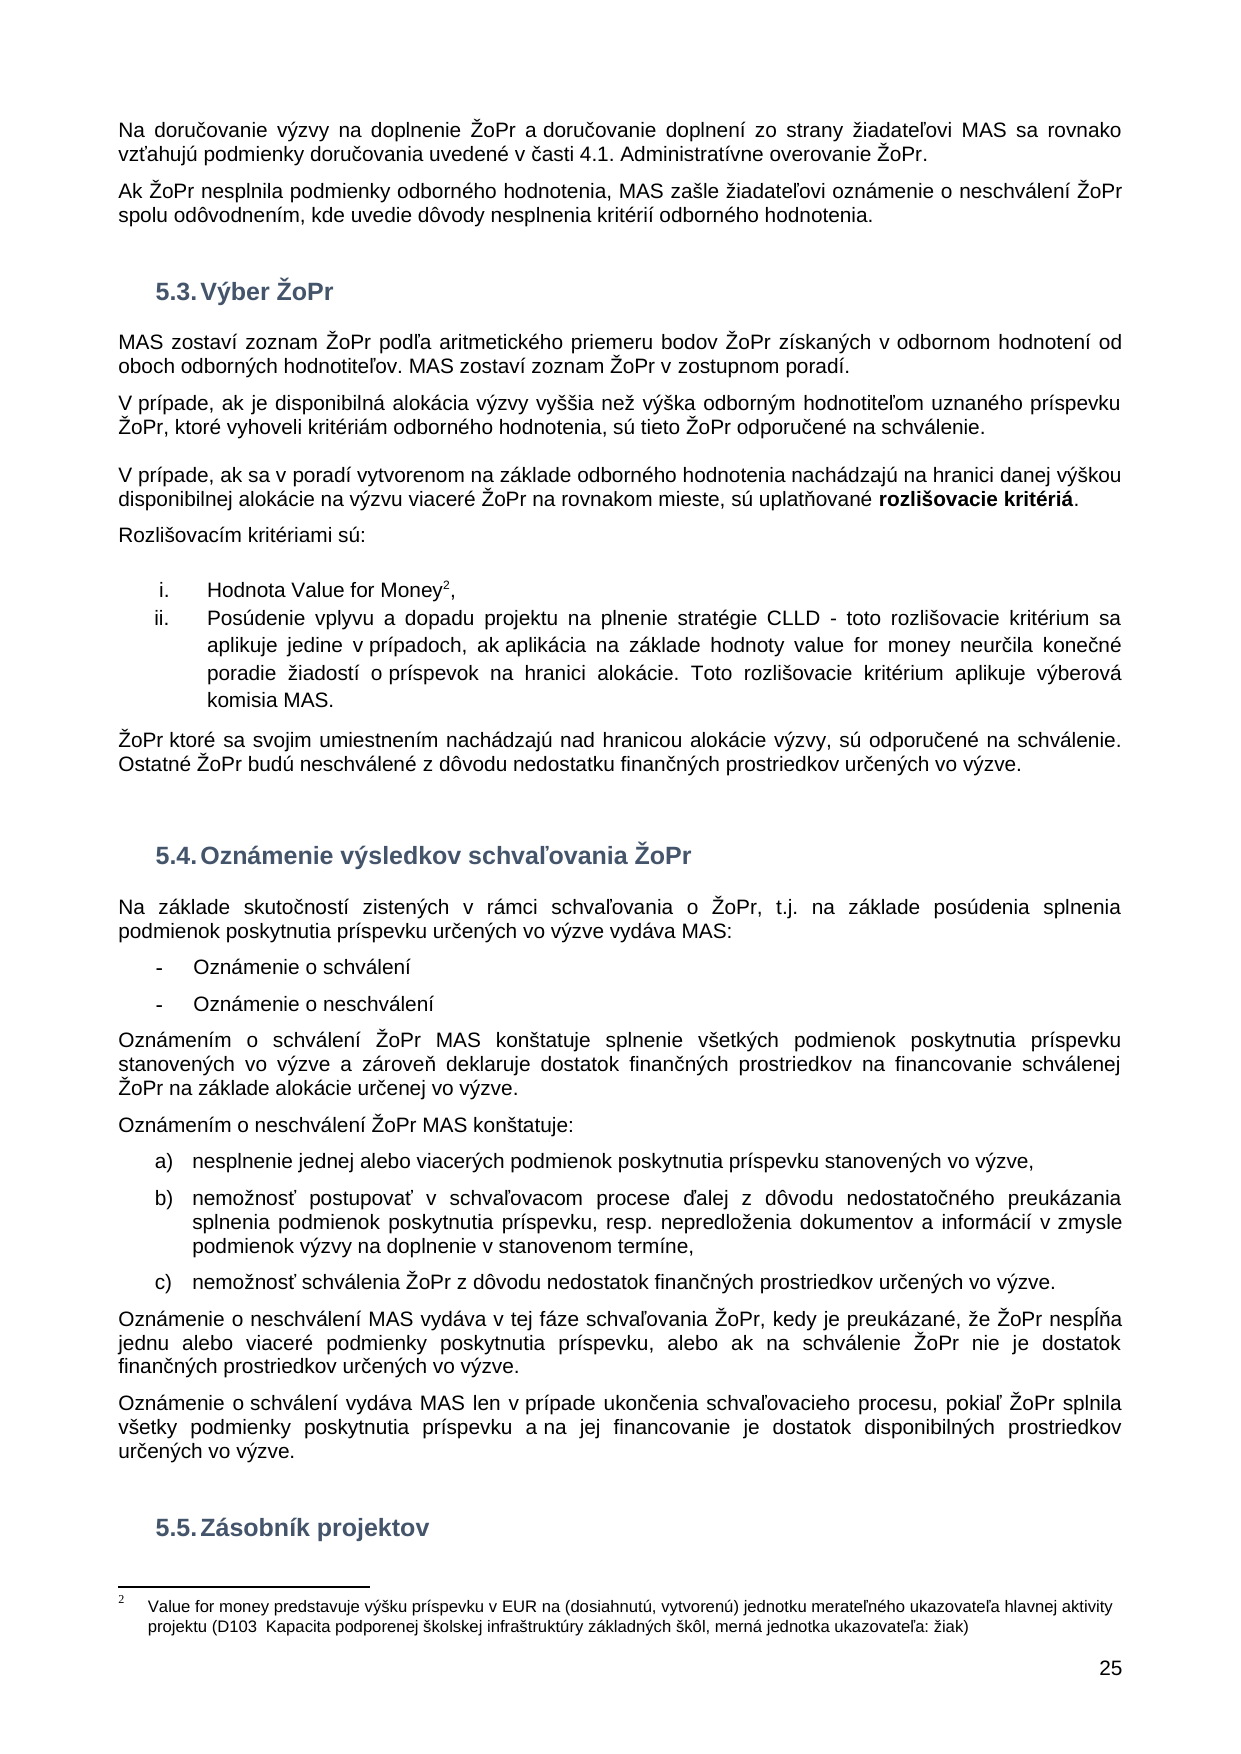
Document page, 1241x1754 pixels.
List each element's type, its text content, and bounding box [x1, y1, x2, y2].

list nemožnosť postupovať v schvaľovacom procese ďalej z dôvodu nedostatočného preukázania splnenia podmienok poskytnutia príspevku, resp. nepredloženia dokumentov a informácií v zmysle podmienok výzvy na doplnenie v stanovenom termíne, [154, 1186, 1122, 1257]
list nesplnenie jednej alebo viacerých podmienok poskytnutia príspevku stanovených vo výzve, [154, 1149, 1122, 1173]
text Na základe skutočností zistených v rámci schvaľovania o ŽoPr, t.j. na základe posúdenia splnenia podmienok poskytnutia príspevku určených vo výzve vydáva MAS: [118, 894, 1122, 942]
list Oznámenie výsledkov schvaľovania ŽoPr [155, 841, 1122, 869]
list Hodnota Value for Money, [169, 578, 1122, 602]
list Výber ŽoPr [155, 276, 1122, 305]
list Posúdenie vplyvu a dopadu projektu na plnenie stratégie CLLD - toto rozlišovacie kritérium sa aplikuje jedine v prípadoch, ak aplikácia na základe hodnoty value for money neurčila konečné poradie žiadostí o príspevok na hranici alokácie. Toto rozlišovacie kritérium aplikuje výberová komisia MAS. [169, 605, 1122, 712]
list V prípade, ak je disponibilná alokácia výzvy vyššia než výška odborným hodnotiteľom uznaného príspevku ŽoPr, ktoré vyhoveli kritériám odborného hodnotenia, sú tieto ŽoPr odporučené na schválenie. [118, 391, 1122, 438]
list Rozlišovacím kritériami sú: [118, 523, 1122, 547]
text Oznámenie o neschválení MAS vydáva v tej fáze schvaľovania ŽoPr, kedy je preukázané, že ŽoPr nespĺňa jednu alebo viaceré podmienky poskytnutia príspevku, alebo ak na schválenie ŽoPr nie je dostatok finančných prostriedkov určených vo výzve. [118, 1306, 1122, 1378]
list Oznámenie o schválení [156, 955, 1122, 979]
text V prípade, ak sa v poradí vytvorenom na základe odborného hodnotenia nachádzajú na hranici danej výškou disponibilnej alokácie na výzvu viaceré ŽoPr na rovnakom mieste, sú uplatňované rozlišovacie kritériá. [118, 462, 1122, 510]
list Oznámenie o neschválení [156, 992, 1122, 1016]
text Oznámenie o schválení vydáva MAS len v prípade ukončenia schvaľovacieho procesu, pokiaľ ŽoPr splnila všetky podmienky poskytnutia príspevku a na jej financovanie je dostatok disponibilných prostriedkov určených vo výzve. [118, 1391, 1122, 1463]
text Oznámením o neschválení ŽoPr MAS konštatuje: [118, 1113, 1122, 1137]
list nemožnosť schválenia ŽoPr z dôvodu nedostatok finančných prostriedkov určených vo výzve. [154, 1270, 1122, 1294]
text ŽoPr ktoré sa svojim umiestnením nachádzajú nad hranicou alokácie výzvy, sú odporučené na schválenie. Ostatné ŽoPr budú neschválené z dôvodu nedostatku finančných prostriedkov určených vo výzve. [118, 728, 1122, 776]
text Na doručovanie výzvy na doplnenie ŽoPr a doručovanie doplnení zo strany žiadateľovi MAS sa rovnako vzťahujú podmienky doručovania uvedené v časti 4.1. Administratívne overovanie ŽoPr. [118, 118, 1122, 166]
text Ak ŽoPr nesplnila podmienky odborného hodnotenia, MAS zašle žiadateľovi oznámenie o neschválení ŽoPr spolu odôvodnením, kde uvedie dôvody nesplnenia kritérií odborného hodnotenia. [118, 178, 1122, 226]
text Oznámením o schválení ŽoPr MAS konštatuje splnenie všetkých podmienok poskytnutia príspevku stanovených vo výzve a zároveň deklaruje dostatok finančných prostriedkov na financovanie schválenej ŽoPr na základe alokácie určenej vo výzve. [118, 1028, 1122, 1100]
text MAS zostaví zoznam ŽoPr podľa aritmetického priemeru bodov ŽoPr získaných v odbornom hodnotení od oboch odborných hodnotiteľov. MAS zostaví zoznam ŽoPr v zostupnom poradí. [118, 330, 1122, 378]
list Zásobník projektov [155, 1513, 1122, 1541]
